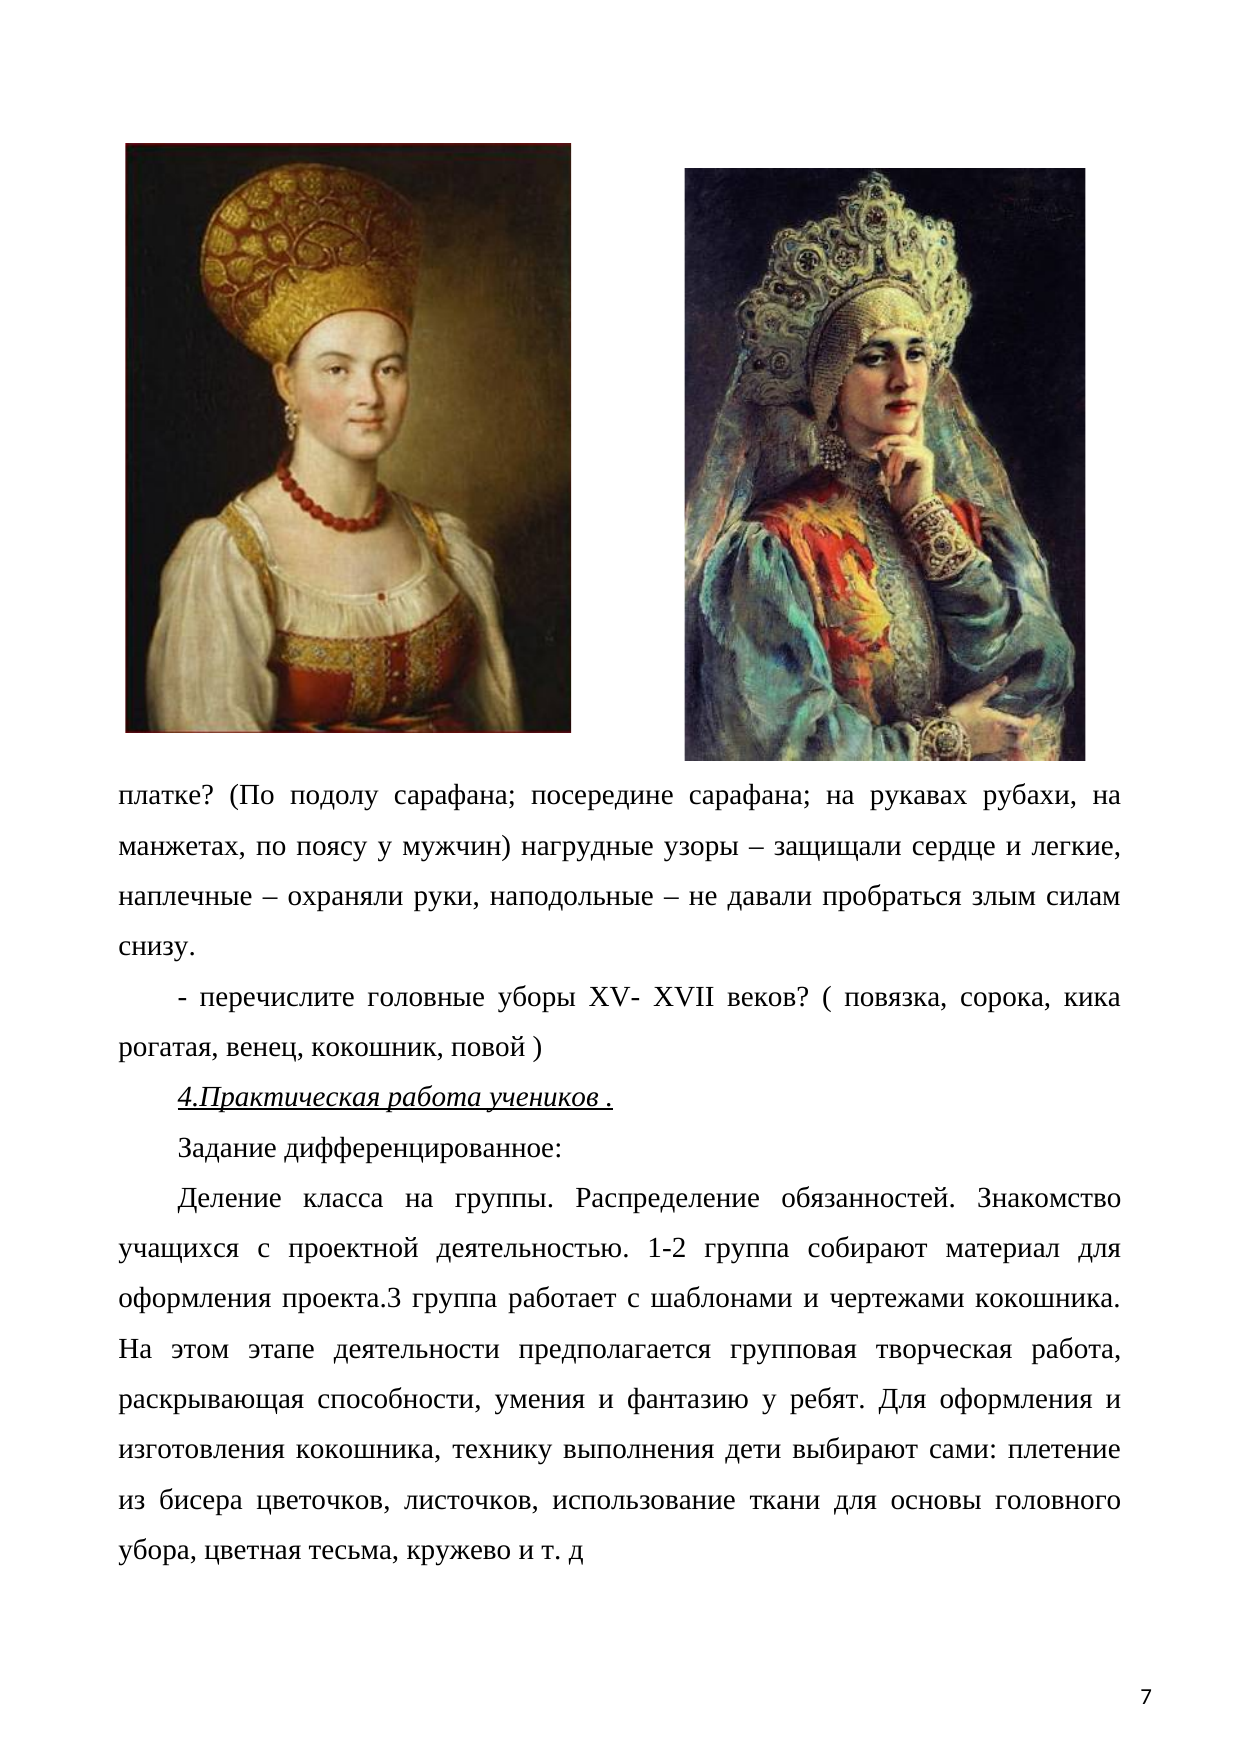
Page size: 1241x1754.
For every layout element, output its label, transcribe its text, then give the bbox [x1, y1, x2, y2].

text 4.Практическая работа учеников . [118, 1079, 1122, 1113]
picture [683, 168, 1085, 761]
text - перечислите головные уборы XV- XVII веков? ( повязка, сорока, кика рогатая, венец, кокошник, повой ) [118, 979, 1122, 1063]
picture [124, 143, 571, 730]
text платке? (По подолу сарафана; посередине сарафана; на рукавах рубахи, на манжетах, по поясу у мужчин) нагрудные узоры – защищали сердце и легкие, наплечные – охраняли руки, наподольные – не давали пробраться злым силам снизу. [118, 777, 1122, 962]
text Задание дифференцированное: [118, 1130, 1122, 1163]
text Деление класса на группы. Распределение обязанностей. Знакомство учащихся с проектной деятельностью. 1-2 группа собирают материал для оформления проекта.3 группа работает с шаблонами и чертежами кокошника. На этом этапе деятельности предполагается групповая творческая работа, раскрывающая способности, умения и фантазию у ребят. Для оформления и изготовления кокошника, технику выполнения дети выбирают сами: плетение из бисера цветочков, листочков, использование ткани для основы головного убора, цветная тесьма, кружево и т. д [118, 1180, 1122, 1566]
